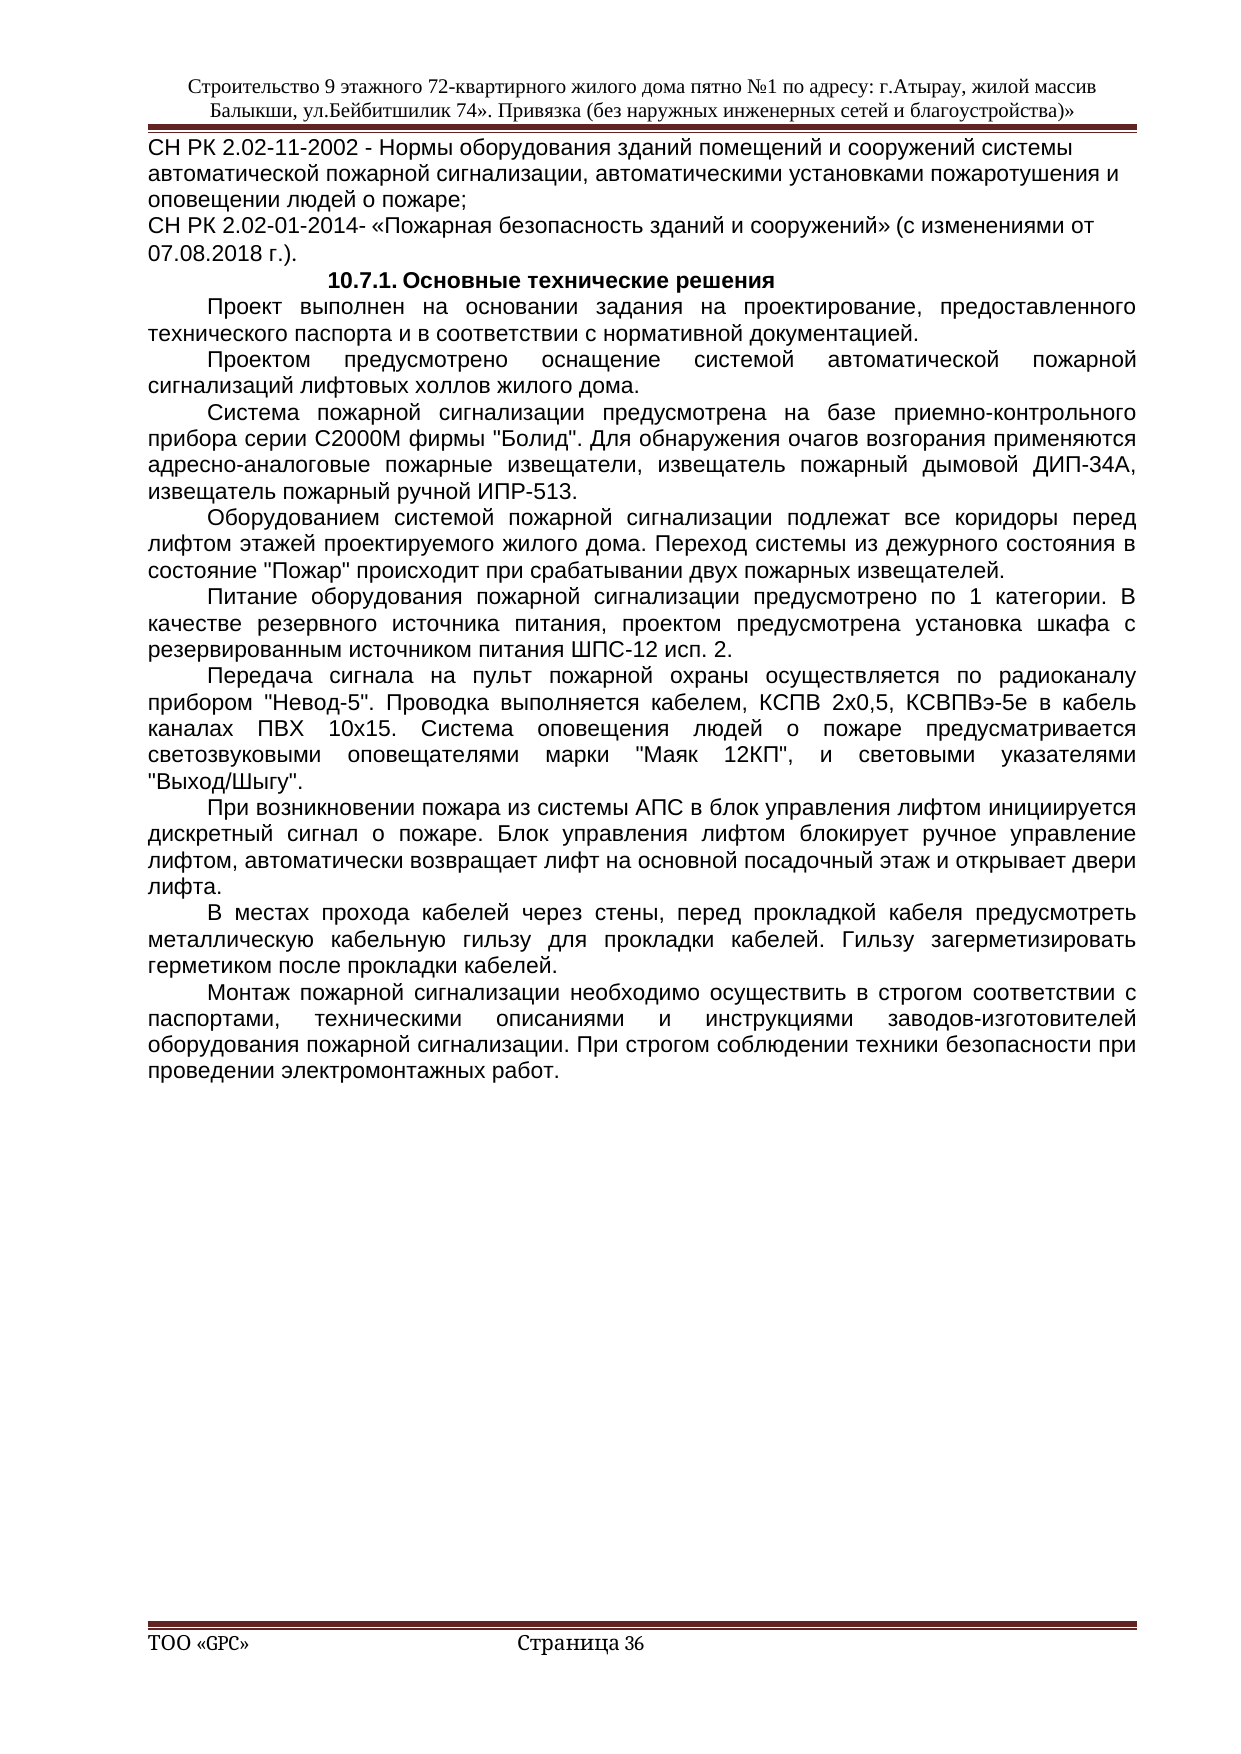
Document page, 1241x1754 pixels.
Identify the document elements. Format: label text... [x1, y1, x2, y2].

text Проект выполнен на основании задания на проектирование, предоставленного технического паспорта и в соответствии с нормативной документацией. [148, 293, 1137, 346]
text Оборудованием системой пожарной сигнализации подлежат все коридоры перед лифтом этажей проектируемого жилого дома. Переход системы из дежурного состояния в состояние "Пожар" происходит при срабатывании двух пожарных извещателей. [148, 504, 1137, 583]
text Система пожарной сигнализации предусмотрена на базе приемно-контрольного прибора серии C2000М фирмы "Болид". Для обнаружения очагов возгорания применяются адресно-аналоговые пожарные извещатели, извещатель пожарный дымовой ДИП-34А, извещатель пожарный ручной ИПР-513. [148, 399, 1137, 504]
text Проектом предусмотрено оснащение системой автоматической пожарной сигнализаций лифтовых холлов жилого дома. [148, 346, 1137, 399]
list Основные технические решения [327, 267, 1137, 293]
text В местах прохода кабелей через стены, перед прокладкой кабеля предусмотреть металлическую кабельную гильзу для прокладки кабелей. Гильзу загерметизировать герметиком после прокладки кабелей. [148, 899, 1137, 978]
text Передача сигнала на пульт пожарной охраны осуществляется по радиоканалу прибором "Невод-5". Проводка выполняется кабелем, КСПВ 2х0,5, КСВПВэ-5е в кабель каналах ПВХ 10х15. Система оповещения людей о пожаре предусматривается светозвуковыми оповещателями марки "Маяк 12КП", и световыми указателями "Выход/Шыгу". [148, 662, 1137, 794]
text При возникновении пожара из системы АПС в блок управления лифтом инициируется дискретный сигнал о пожаре. Блок управления лифтом блокирует ручное управление лифтом, автоматически возвращает лифт на основной посадочный этаж и открывает двери лифта. [148, 794, 1137, 899]
text СН РК 2.02-01-2014- «Пожарная безопасность зданий и сооружений» (с изменениями от 07.08.2018 г.). [148, 212, 1137, 267]
text Питание оборудования пожарной сигнализации предусмотрено по 1 категории. В качестве резервного источника питания, проектом предусмотрена установка шкафа c резервированным источником питания ШПС-12 исп. 2. [148, 583, 1137, 662]
text СН РК 2.02-11-2002 - Нормы оборудования зданий помещений и сооружений системы автоматической пожарной сигнализации, автоматическими установками пожаротушения и оповещении людей о пожаре; [148, 133, 1137, 212]
text Монтаж пожарной сигнализации необходимо осуществить в строгом соответствии с паспортами, техническими описаниями и инструкциями заводов-изготовителей оборудования пожарной сигнализации. При строгом соблюдении техники безопасности при проведении электромонтажных работ. [148, 978, 1137, 1084]
